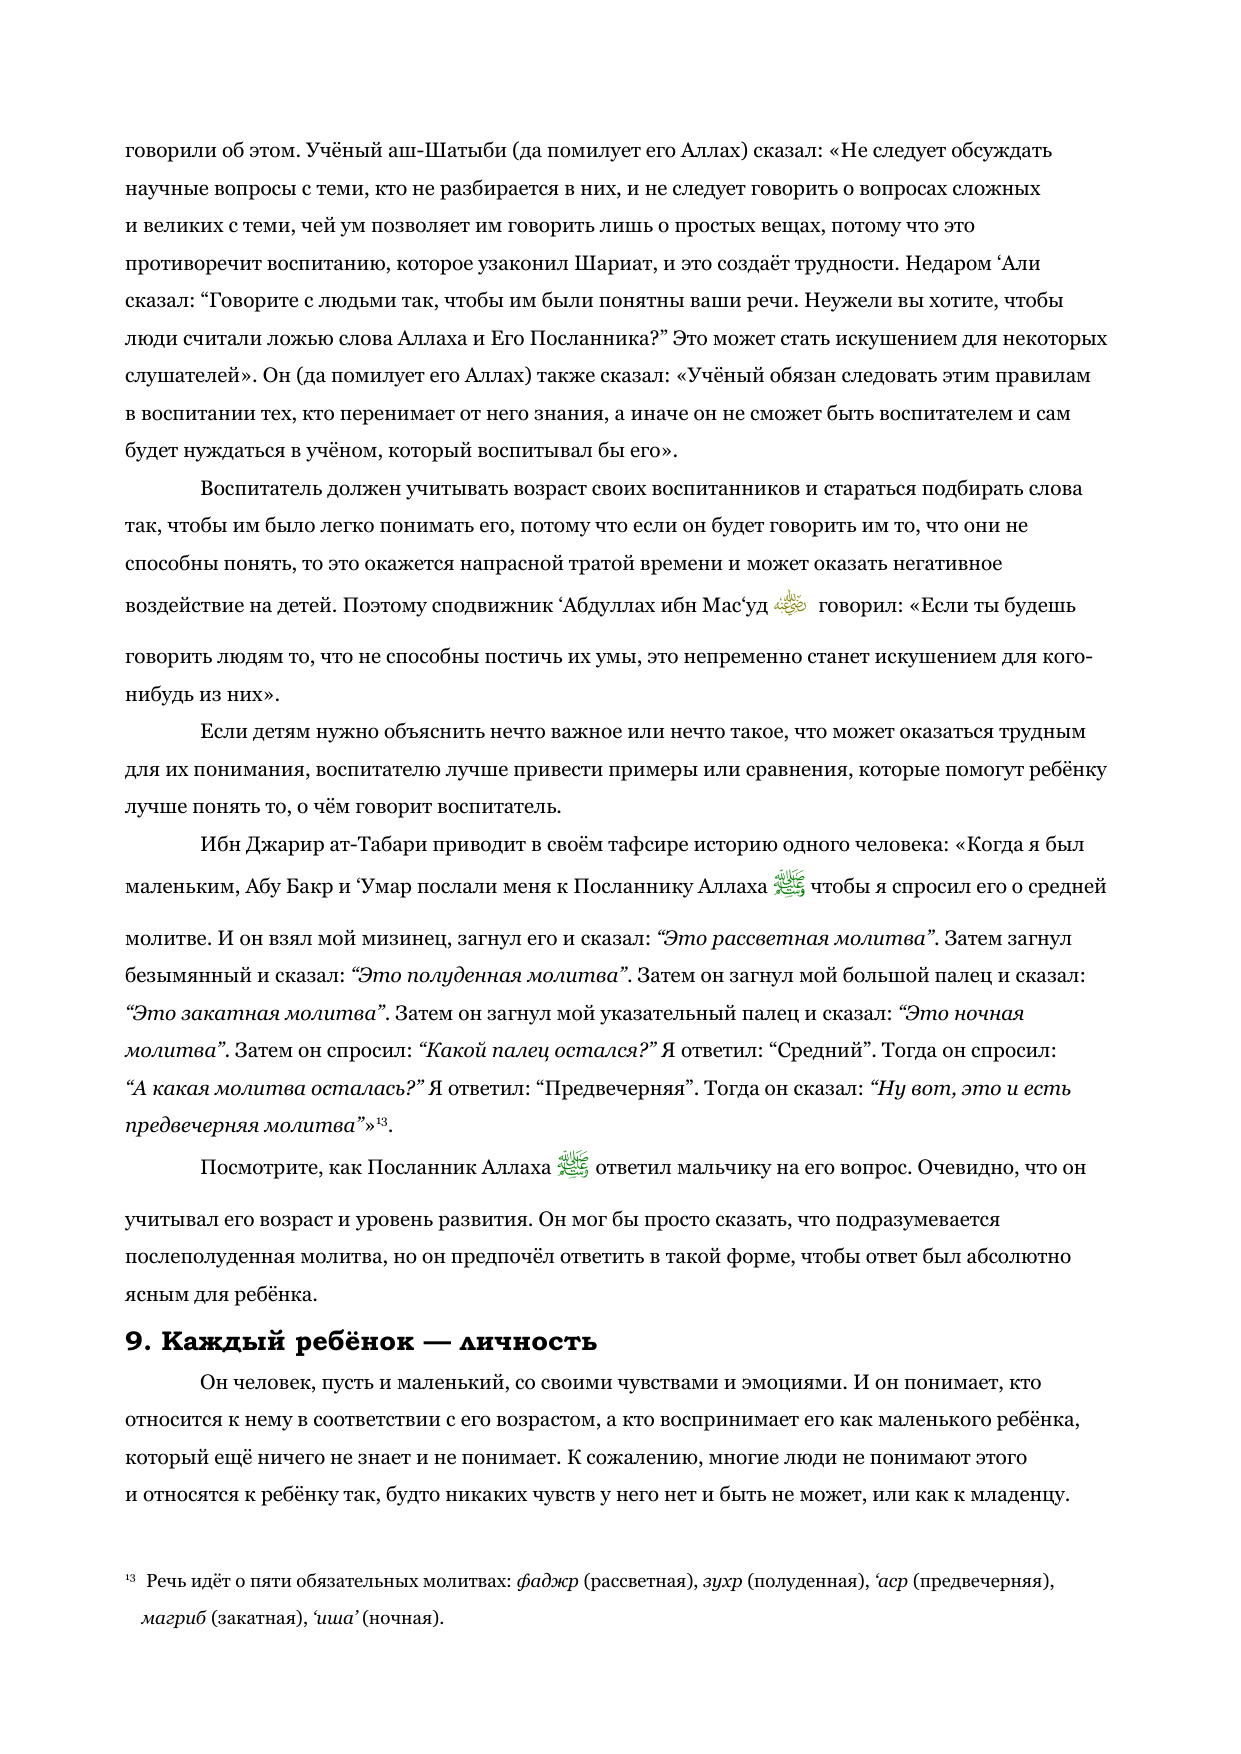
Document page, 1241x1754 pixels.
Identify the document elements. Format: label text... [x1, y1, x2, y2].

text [125, 1356, 1115, 1506]
text Воспитатель должен учитывать возраст своих воспитанников и стараться подбирать слова так, чтобы им было легко понимать его, потому что если он будет говорить им то, что они не способны понять, то это окажется напрасной тратой времени и может оказать негативное воздействие на детей. Поэтому сподвижник ‘Абдуллах ибн Мас‘уд س говорил: «Если ты будешь говорить людям то, что не способны постичь их умы, это непременно станет искушением для кого-нибудь из них». [125, 462, 1115, 706]
text Посмотрите, как Посланник Аллаха ج ответил мальчику на его вопрос. Очевидно, что он учитывал его возраст и уровень развития. Он мог бы просто сказать, что подразумевается послеполуденная молитва, но он предпочёл ответить в такой форме, чтобы ответ был абсолютно ясным для ребёнка. [125, 1137, 1115, 1306]
text Если детям нужно объяснить нечто важное или нечто такое, что может оказаться трудным для их понимания, воспитателю лучше привести примеры или сравнения, которые помогут ребёнку лучше понять то, о чём говорит воспитатель. [125, 706, 1115, 818]
text 9. Каждый ребёнок — личность [125, 1324, 1115, 1356]
text Ибн Джарир ат-Табари приводит в своём тафсире историю одного человека: «Когда я был маленьким, Абу Бакр и ‘Умар послали меня к Посланнику Аллаха ج, чтобы я спросил его о средней молитве. И он взял мой мизинец, загнул его и сказал: “Это рассветная молитва”. Затем загнул безымянный и сказал: “Это полуденная молитва”. Затем он загнул мой большой палец и сказал: “Это закатная молитва”. Затем он загнул мой указательный палец и сказал: “Это ночная молитва”. Затем он спросил: “Какой палец остался?” Я ответил: “Средний”. Тогда он спросил: “А какая молитва осталась?” Я ответил: “Предвечерняя”. Тогда он сказал: “Ну вот, это и есть предвечерняя молитва”». [125, 818, 1115, 1137]
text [125, 125, 1115, 462]
